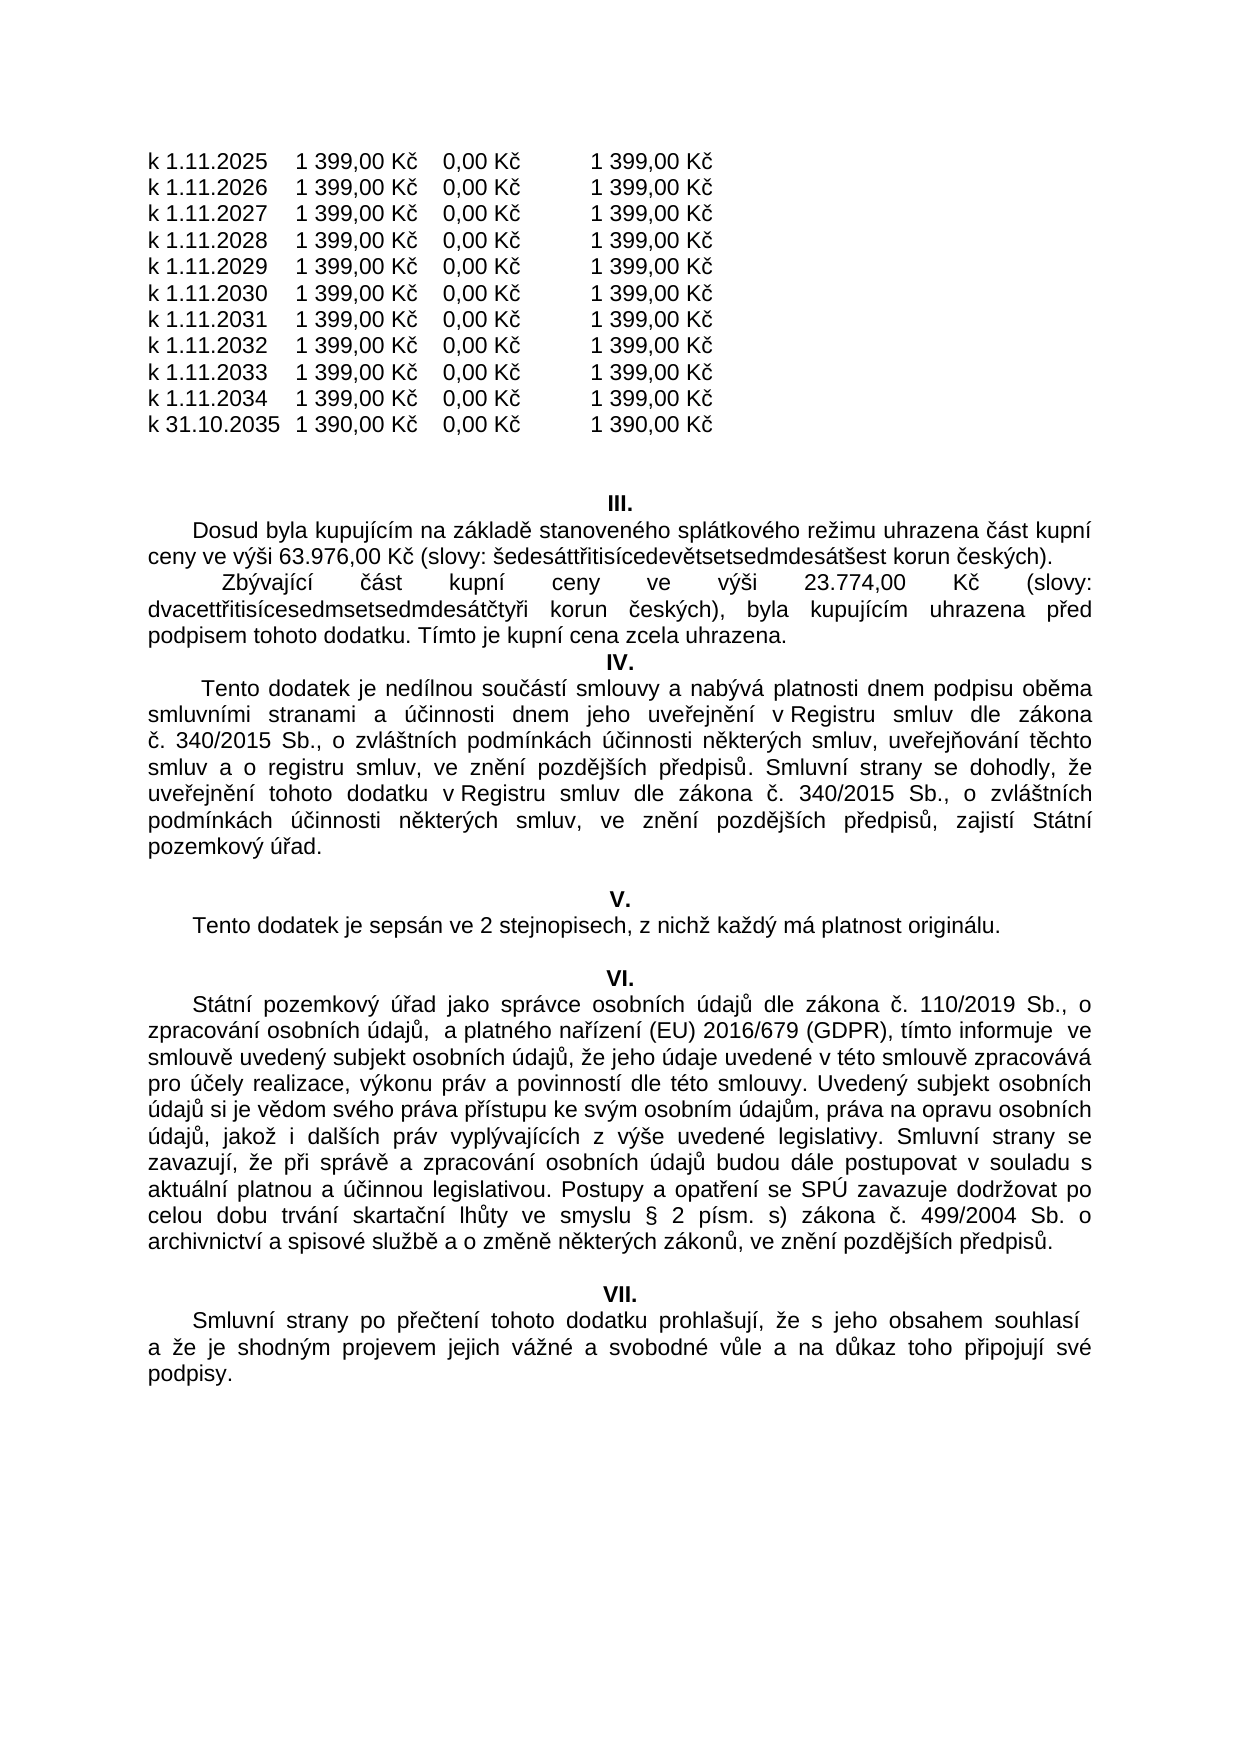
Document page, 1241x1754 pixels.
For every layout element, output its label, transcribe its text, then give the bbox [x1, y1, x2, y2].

text k 1.11.2028 1 399,00 Kč 0,00 Kč 1 399,00 Kč [148, 227, 1092, 253]
text k 1.11.2030 1 399,00 Kč 0,00 Kč 1 399,00 Kč [148, 279, 1092, 306]
text k 1.11.2026 1 399,00 Kč 0,00 Kč 1 399,00 Kč [148, 174, 1092, 200]
text k 1.11.2025 1 399,00 Kč 0,00 Kč 1 399,00 Kč [148, 148, 1092, 174]
text k 1.11.2034 1 399,00 Kč 0,00 Kč 1 399,00 Kč [148, 385, 1092, 411]
text VI. [148, 965, 1092, 991]
text k 31.10.2035 1 390,00 Kč 0,00 Kč 1 390,00 Kč [148, 411, 1092, 438]
text VII. [148, 1281, 1092, 1307]
text Tento dodatek je nedílnou součástí smlouvy a nabývá platnosti dnem podpisu oběma smluvními stranami a účinnosti dnem jeho uveřejnění v Registru smluv dle zákona č. 340/2015 Sb., o zvláštních podmínkách účinnosti některých smluv, uveřejňování těchto smluv a o registru smluv, ve znění pozdějších předpisů. Smluvní strany se dohodly, že uveřejnění tohoto dodatku v Registru smluv dle zákona č. 340/2015 Sb., o zvláštních podmínkách účinnosti některých smluv, ve znění pozdějších předpisů, zajistí Státní pozemkový úřad. [148, 675, 1092, 859]
text Smluvní strany po přečtení tohoto dodatku prohlašují, že s jeho obsahem souhlasí a že je shodným projevem jejich vážné a svobodné vůle a na důkaz toho připojují své podpisy. [148, 1307, 1092, 1386]
text V. [148, 886, 1092, 912]
text Státní pozemkový úřad jako správce osobních údajů dle zákona č. 110/2019 Sb., o zpracování osobních údajů, a platného nařízení (EU) 2016/679 (GDPR), tímto informuje ve smlouvě uvedený subjekt osobních údajů, že jeho údaje uvedené v této smlouvě zpracovává pro účely realizace, výkonu práv a povinností dle této smlouvy. Uvedený subjekt osobních údajů si je vědom svého práva přístupu ke svým osobním údajům, práva na opravu osobních údajů, jakož i dalších práv vyplývajících z výše uvedené legislativy. Smluvní strany se zavazují, že při správě a zpracování osobních údajů budou dále postupovat v souladu s aktuální platnou a účinnou legislativou. Postupy a opatření se SPÚ zavazuje dodržovat po celou dobu trvání skartační lhůty ve smyslu § 2 písm. s) zákona č. 499/2004 Sb. o archivnictví a spisové službě a o změně některých zákonů, ve znění pozdějších předpisů. [148, 991, 1092, 1254]
text k 1.11.2031 1 399,00 Kč 0,00 Kč 1 399,00 Kč [148, 306, 1092, 332]
text Tento dodatek je sepsán ve 2 stejnopisech, z nichž každý má platnost originálu. [148, 912, 1092, 938]
text Dosud byla kupujícím na základě stanoveného splátkového režimu uhrazena část kupní ceny ve výši 63.976,00 Kč (slovy: šedesáttřitisícedevětsetsedmdesátšest korun českých). [148, 517, 1092, 569]
text k 1.11.2029 1 399,00 Kč 0,00 Kč 1 399,00 Kč [148, 253, 1092, 279]
text k 1.11.2032 1 399,00 Kč 0,00 Kč 1 399,00 Kč [148, 332, 1092, 358]
text IV. [148, 648, 1092, 675]
text Zbývající část kupní ceny ve výši 23.774,00 Kč (slovy: dvacettřitisícesedmsetsedmdesátčtyři korun českých), byla kupujícím uhrazena před podpisem tohoto dodatku. Tímto je kupní cena zcela uhrazena. [148, 569, 1092, 648]
text k 1.11.2033 1 399,00 Kč 0,00 Kč 1 399,00 Kč [148, 358, 1092, 385]
text k 1.11.2027 1 399,00 Kč 0,00 Kč 1 399,00 Kč [148, 200, 1092, 227]
text III. [148, 490, 1092, 517]
